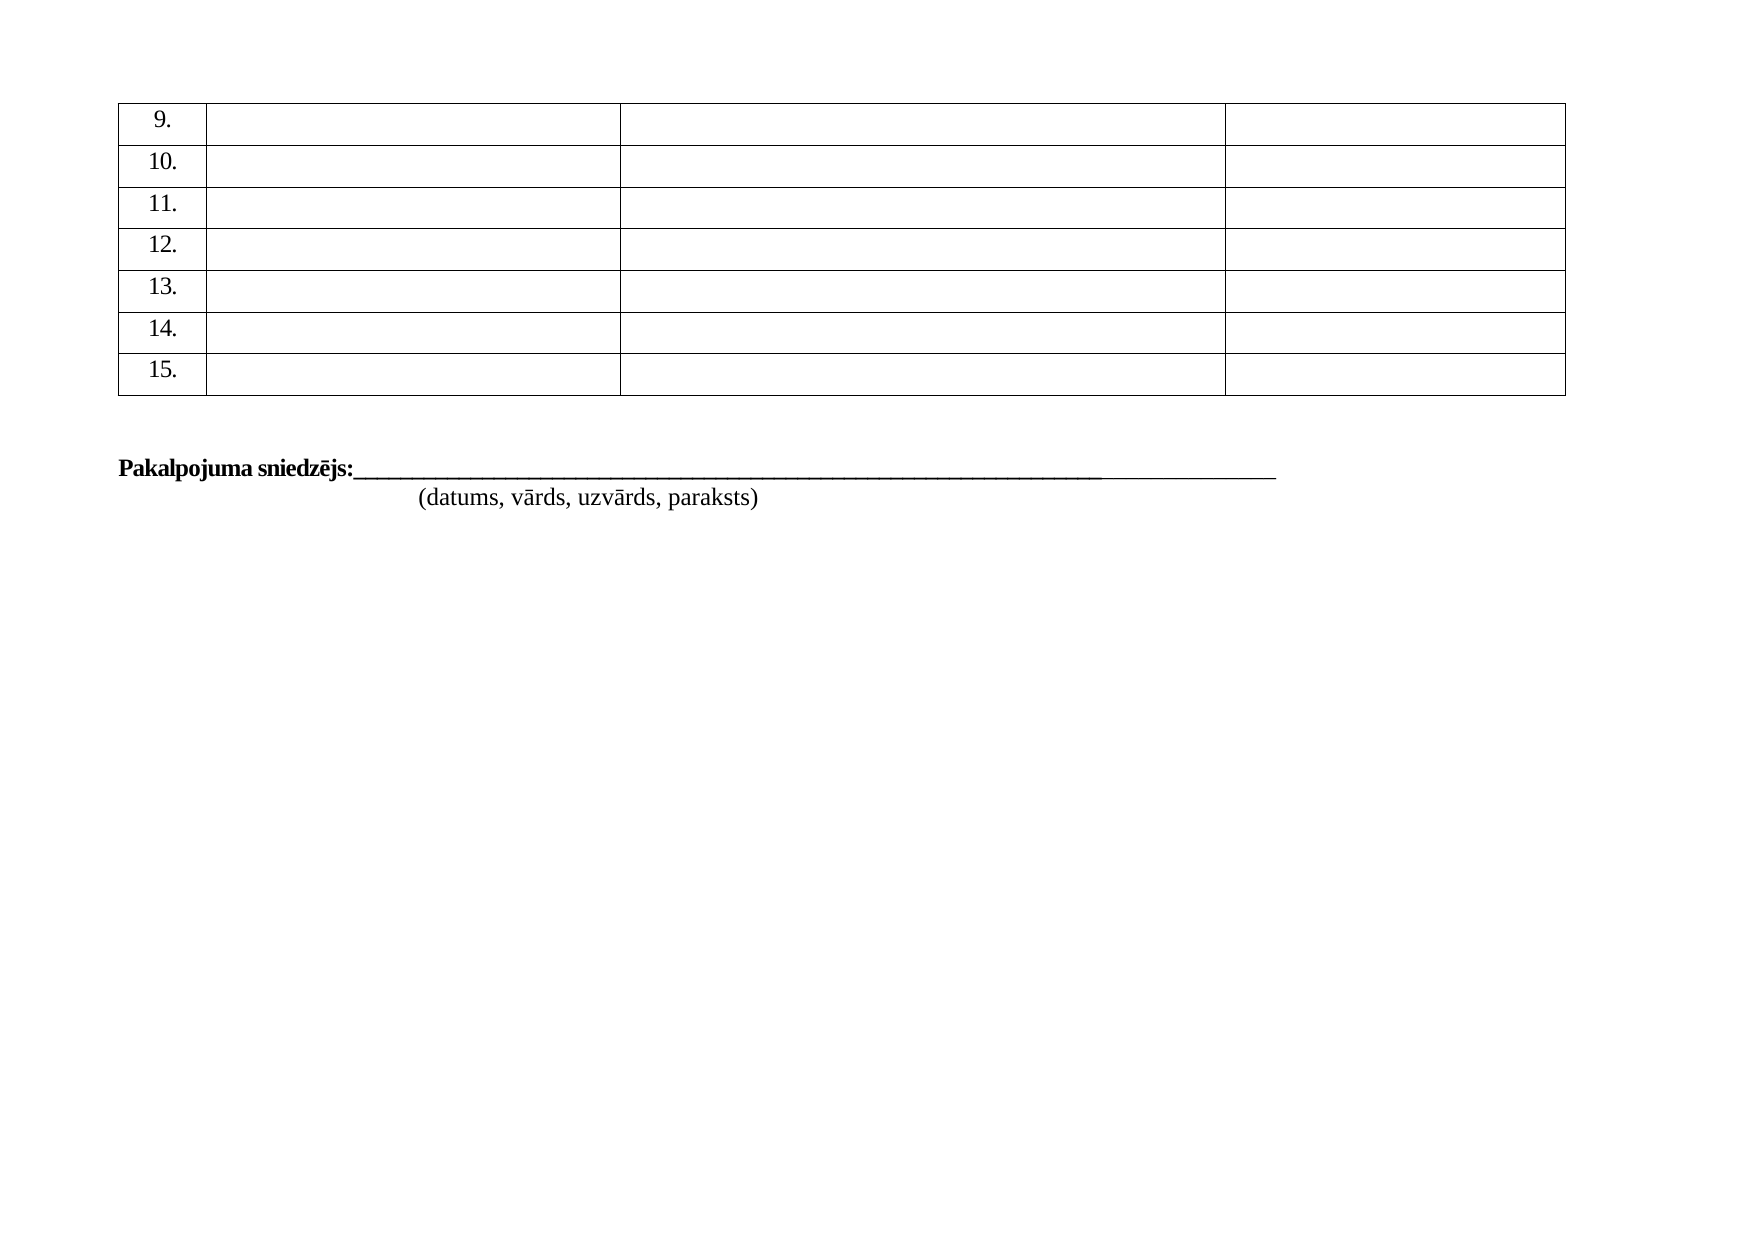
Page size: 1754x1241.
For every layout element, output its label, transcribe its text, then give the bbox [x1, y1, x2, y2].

table_cell [207, 146, 620, 187]
table_cell [1226, 313, 1565, 353]
table_cell [1226, 104, 1565, 145]
table_cell [621, 271, 1225, 312]
table_cell [621, 313, 1225, 353]
table_cell [207, 229, 620, 270]
table_cell 10. [119, 146, 206, 187]
table_cell [621, 229, 1225, 270]
table_cell [207, 188, 620, 228]
table_cell 11. [119, 188, 206, 228]
table_cell [1226, 146, 1565, 187]
table_cell 12. [119, 229, 206, 270]
table_cell 9. [119, 104, 206, 145]
table_cell 15. [119, 354, 206, 395]
table_cell 13. [119, 271, 206, 312]
text (datums, vārds, uzvārds, paraksts) [343, 482, 1638, 511]
table_cell [207, 104, 620, 145]
table_cell [1226, 229, 1565, 270]
table_cell [207, 354, 620, 395]
table_cell [621, 188, 1225, 228]
table_cell [621, 104, 1225, 145]
table_cell [1226, 354, 1565, 395]
text Pakalpojuma sniedzējs:______________________________________________________________________________ [118, 453, 1638, 482]
table_cell [207, 271, 620, 312]
table_cell [621, 146, 1225, 187]
table_cell [621, 354, 1225, 395]
table_cell [207, 313, 620, 353]
table_cell [1226, 271, 1565, 312]
table_cell 14. [119, 313, 206, 353]
table_cell [1226, 188, 1565, 228]
